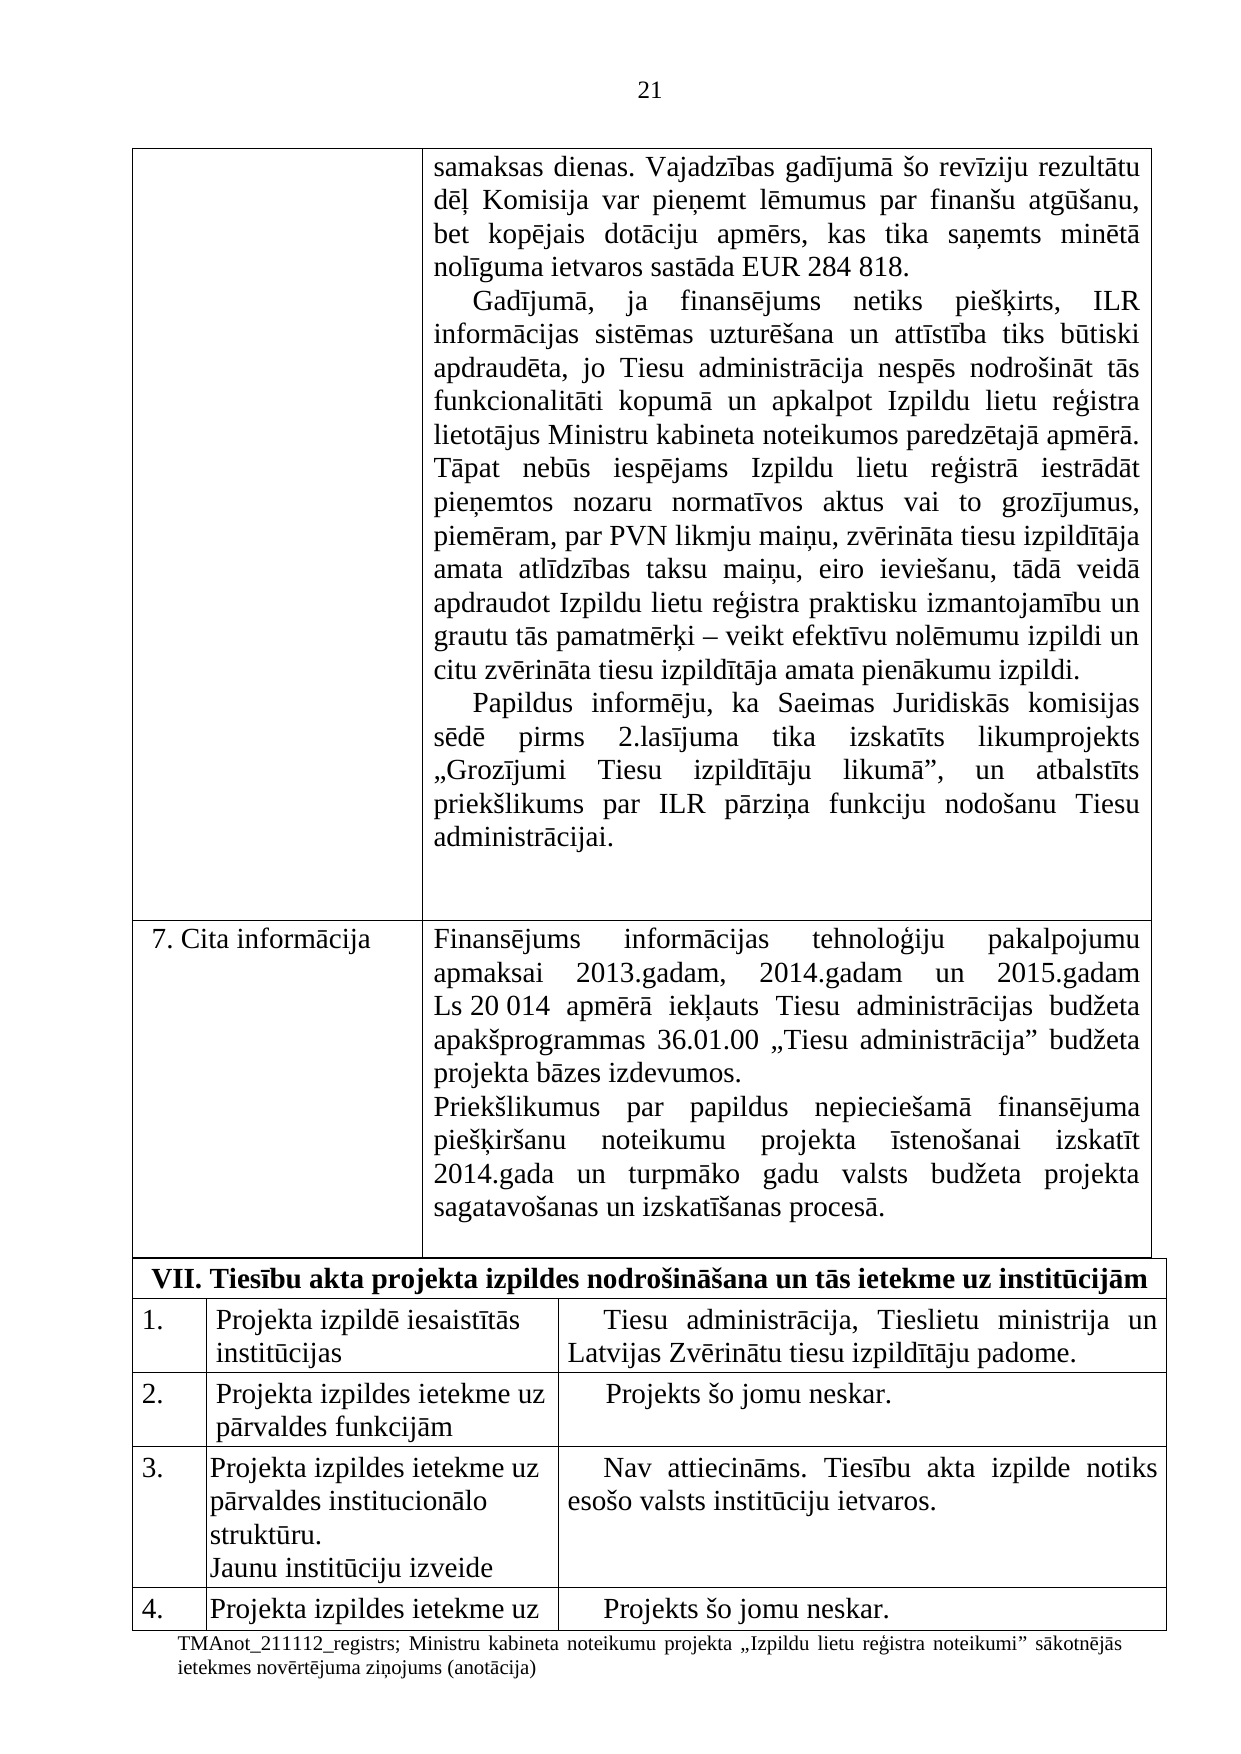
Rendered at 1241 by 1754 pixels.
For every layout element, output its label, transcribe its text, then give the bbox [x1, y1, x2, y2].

table_cell Projekta izpildes ietekme uz pārvaldes institucionālo struktūru. Jaunu institūciju izveide [207, 1447, 558, 1587]
table_cell Tiesu administrācija, Tieslietu ministrija un Latvijas Zvērinātu tiesu izpildītāju padome. [559, 1299, 1166, 1372]
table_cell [133, 149, 422, 920]
table_cell Projekta izpildē iesaistītās institūcijas [207, 1299, 558, 1372]
table_cell Finansējums informācijas tehnoloģiju pakalpojumu apmaksai 2013.gadam, 2014.gadam un 2015.gadam Ls 20 014 apmērā iekļauts Tiesu administrācijas budžeta apakšprogrammas 36.01.00 „Tiesu administrācija” budžeta projekta bāzes izdevumos. Priekšlikumus par papildus nepieciešamā finansējuma piešķiršanu noteikumu projekta īstenošanai izskatīt 2014.gada un turpmāko gadu valsts budžeta projekta sagatavošanas un izskatīšanas procesā. [423, 921, 1151, 1257]
table_cell Projekta izpildes ietekme uz pārvaldes funkcijām [207, 1373, 558, 1446]
table_cell 7. Cita informācija [133, 921, 422, 1257]
table_cell 4. [133, 1588, 206, 1630]
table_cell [559, 1588, 1166, 1630]
table_cell 3. [133, 1447, 206, 1587]
table_header VII. Tiesību akta projekta izpildes nodrošināšana un tās ietekme uz institūcijām [133, 1259, 1166, 1298]
table_cell Nav attiecināms. Tiesību akta izpilde notiks esošo valsts institūciju ietvaros. [559, 1447, 1166, 1587]
table_cell 2. [133, 1373, 206, 1446]
table_cell Projekts šo jomu neskar. [559, 1373, 1166, 1446]
table_cell 1. [133, 1299, 206, 1372]
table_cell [207, 1588, 558, 1630]
